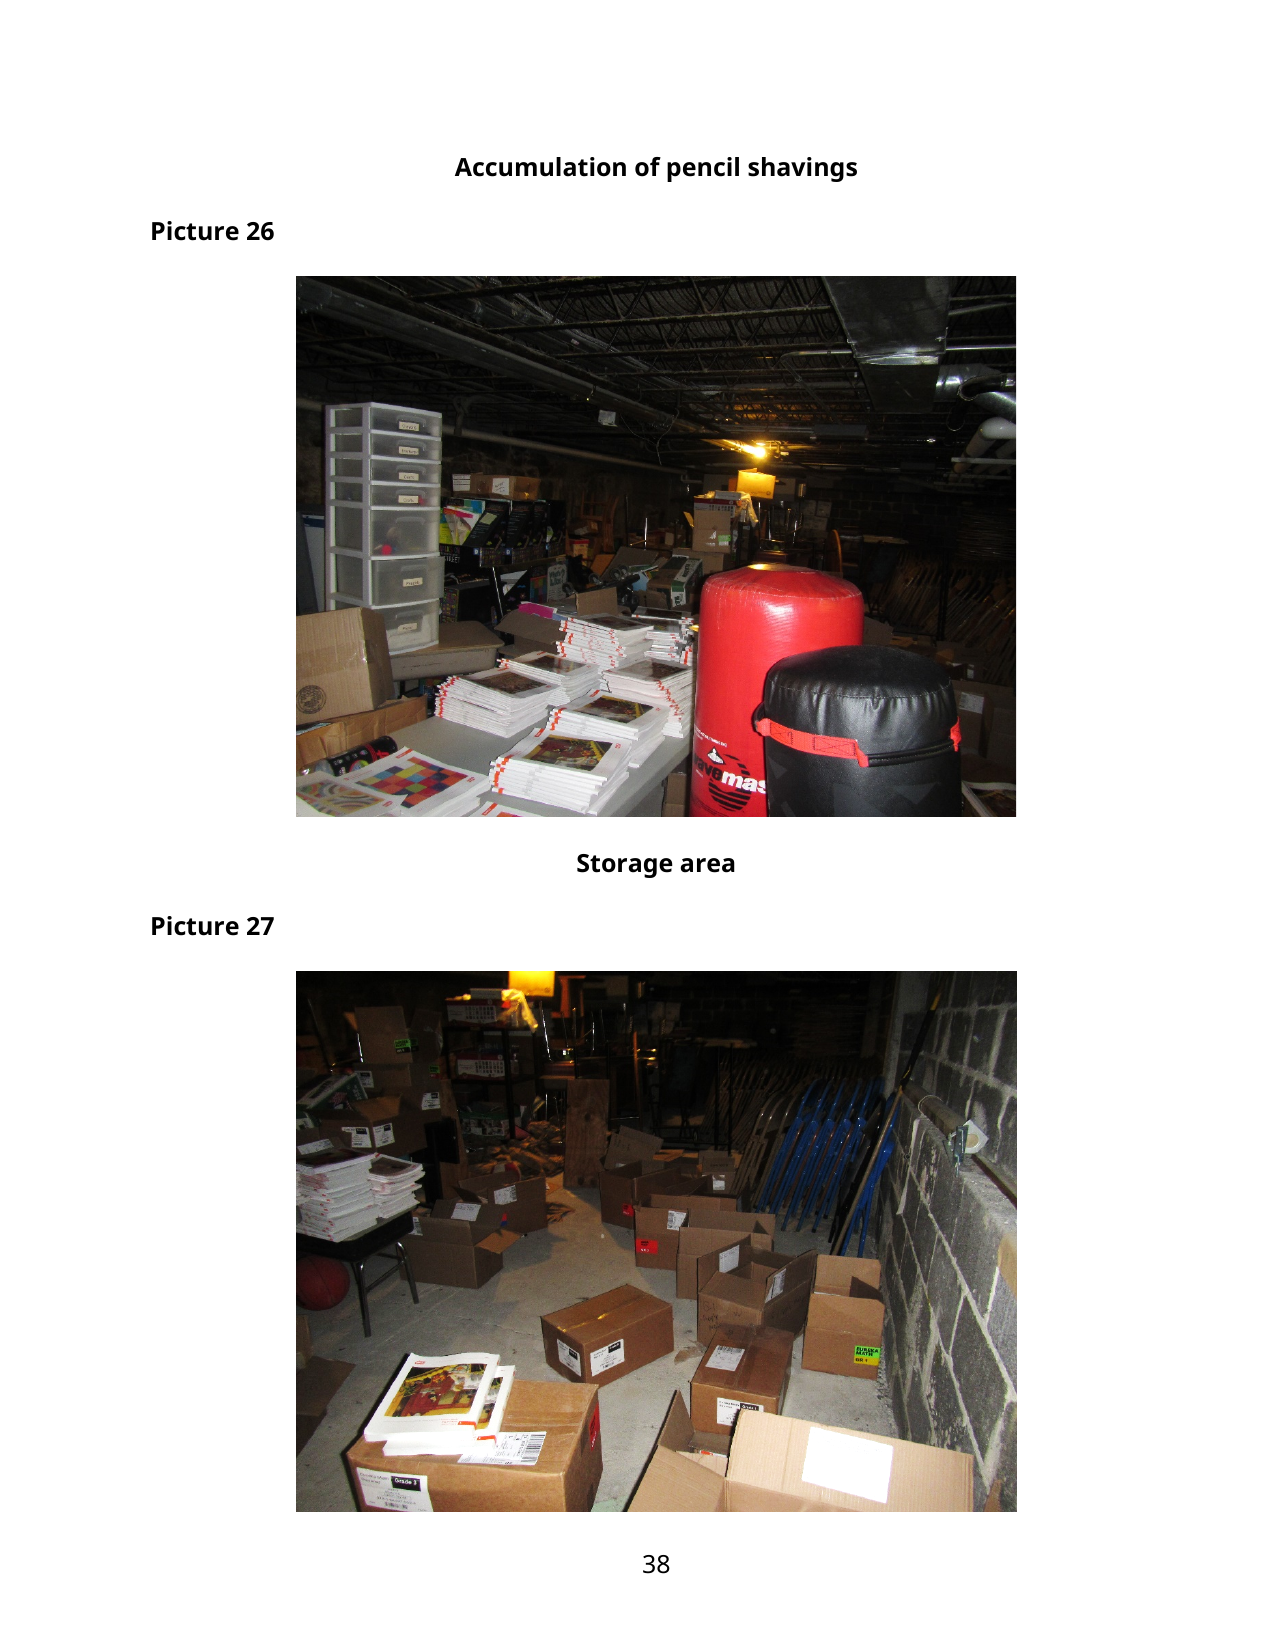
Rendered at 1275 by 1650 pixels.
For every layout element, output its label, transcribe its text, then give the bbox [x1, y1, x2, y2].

text Accumulation of pencil shavings [150, 150, 1162, 184]
text Storage area [150, 846, 1162, 880]
picture [296, 971, 1017, 1512]
picture [296, 276, 1017, 817]
text Picture 27 [150, 909, 1162, 943]
text Picture 26 [150, 213, 1162, 247]
